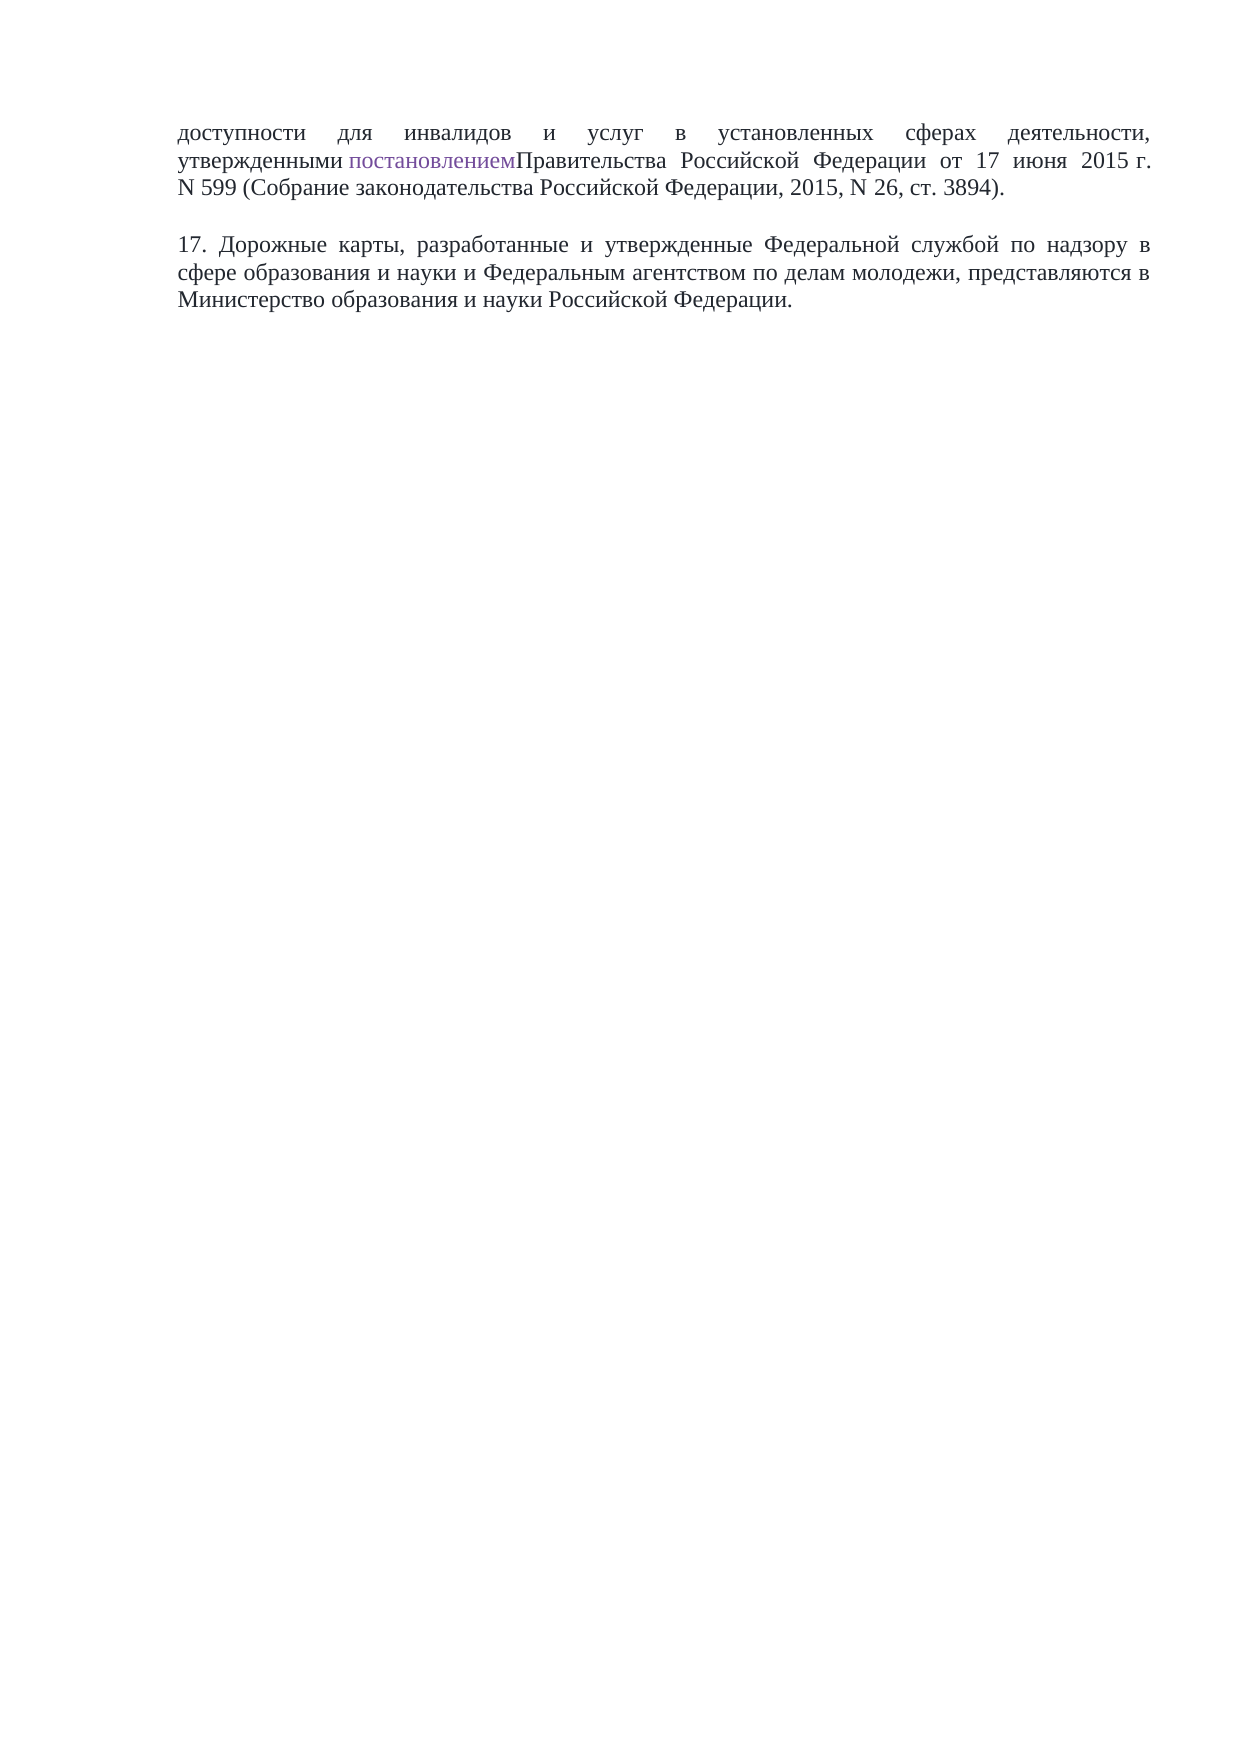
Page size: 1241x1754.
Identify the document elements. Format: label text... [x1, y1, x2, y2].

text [177, 118, 1152, 201]
text 17. Дорожные карты, разработанные и утвержденные Федеральной службой по надзору в сфере образования и науки и Федеральным агентством по делам молодежи, представляются в Министерство образования и науки Российской Федерации. [177, 230, 1152, 313]
